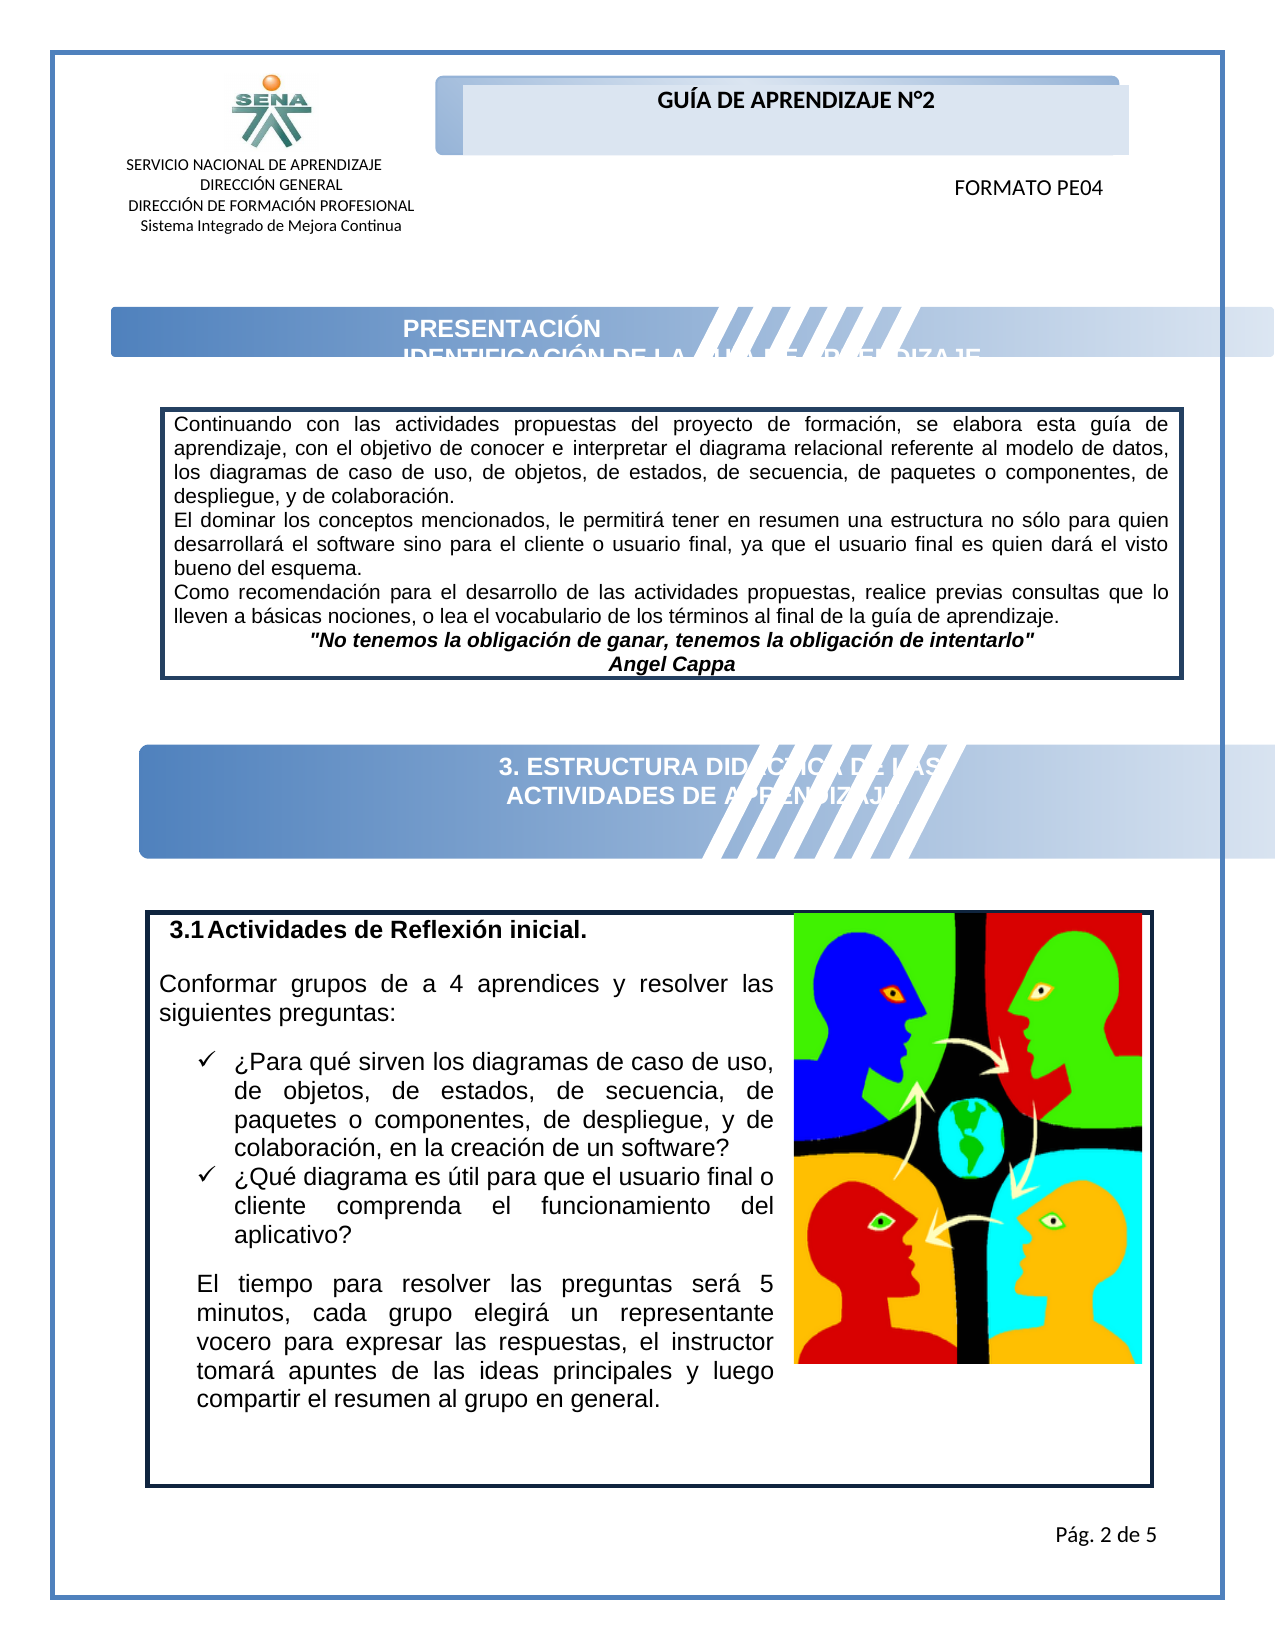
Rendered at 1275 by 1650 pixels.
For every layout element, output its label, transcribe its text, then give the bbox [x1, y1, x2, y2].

picture [793, 913, 1143, 1364]
picture [223, 73, 319, 152]
table_header Actividades de Reflexión inicial. Conformar grupos de a 4 aprendices y resolver las siguientes preguntas: ¿Para qué sirven los diagramas de caso de uso, de objetos, de estados, de secuencia, de paquetes o componentes, de despliegue, y de colaboración, en la creación de un software? ¿Qué diagrama es útil para que el usuario final o cliente comprenda el funcionamiento del aplicativo? El tiempo para resolver las preguntas será 5 minutos, cada grupo elegirá un representante vocero para expresar las respuestas, el instructor tomará apuntes de las ideas principales y luego compartir el resumen al grupo en general. [150, 915, 1150, 1483]
table_header Continuando con las actividades propuestas del proyecto de formación, se elabora esta guía de aprendizaje, con el objetivo de conocer e interpretar el diagrama relacional referente al modelo de datos, los diagramas de caso de uso, de objetos, de estados, de secuencia, de paquetes o componentes, de despliegue, y de colaboración. El dominar los conceptos mencionados, le permitirá tener en resumen una estructura no sólo para quien desarrollará el software sino para el cliente o usuario final, ya que el usuario final es quien dará el visto bueno del esquema. Como recomendación para el desarrollo de las actividades propuestas, realice previas consultas que lo lleven a básicas nociones, o lea el vocabulario de los términos al final de la guía de aprendizaje. "No tenemos la obligación de ganar, tenemos la obligación de intentarlo" Angel Cappa [165, 412, 1179, 676]
